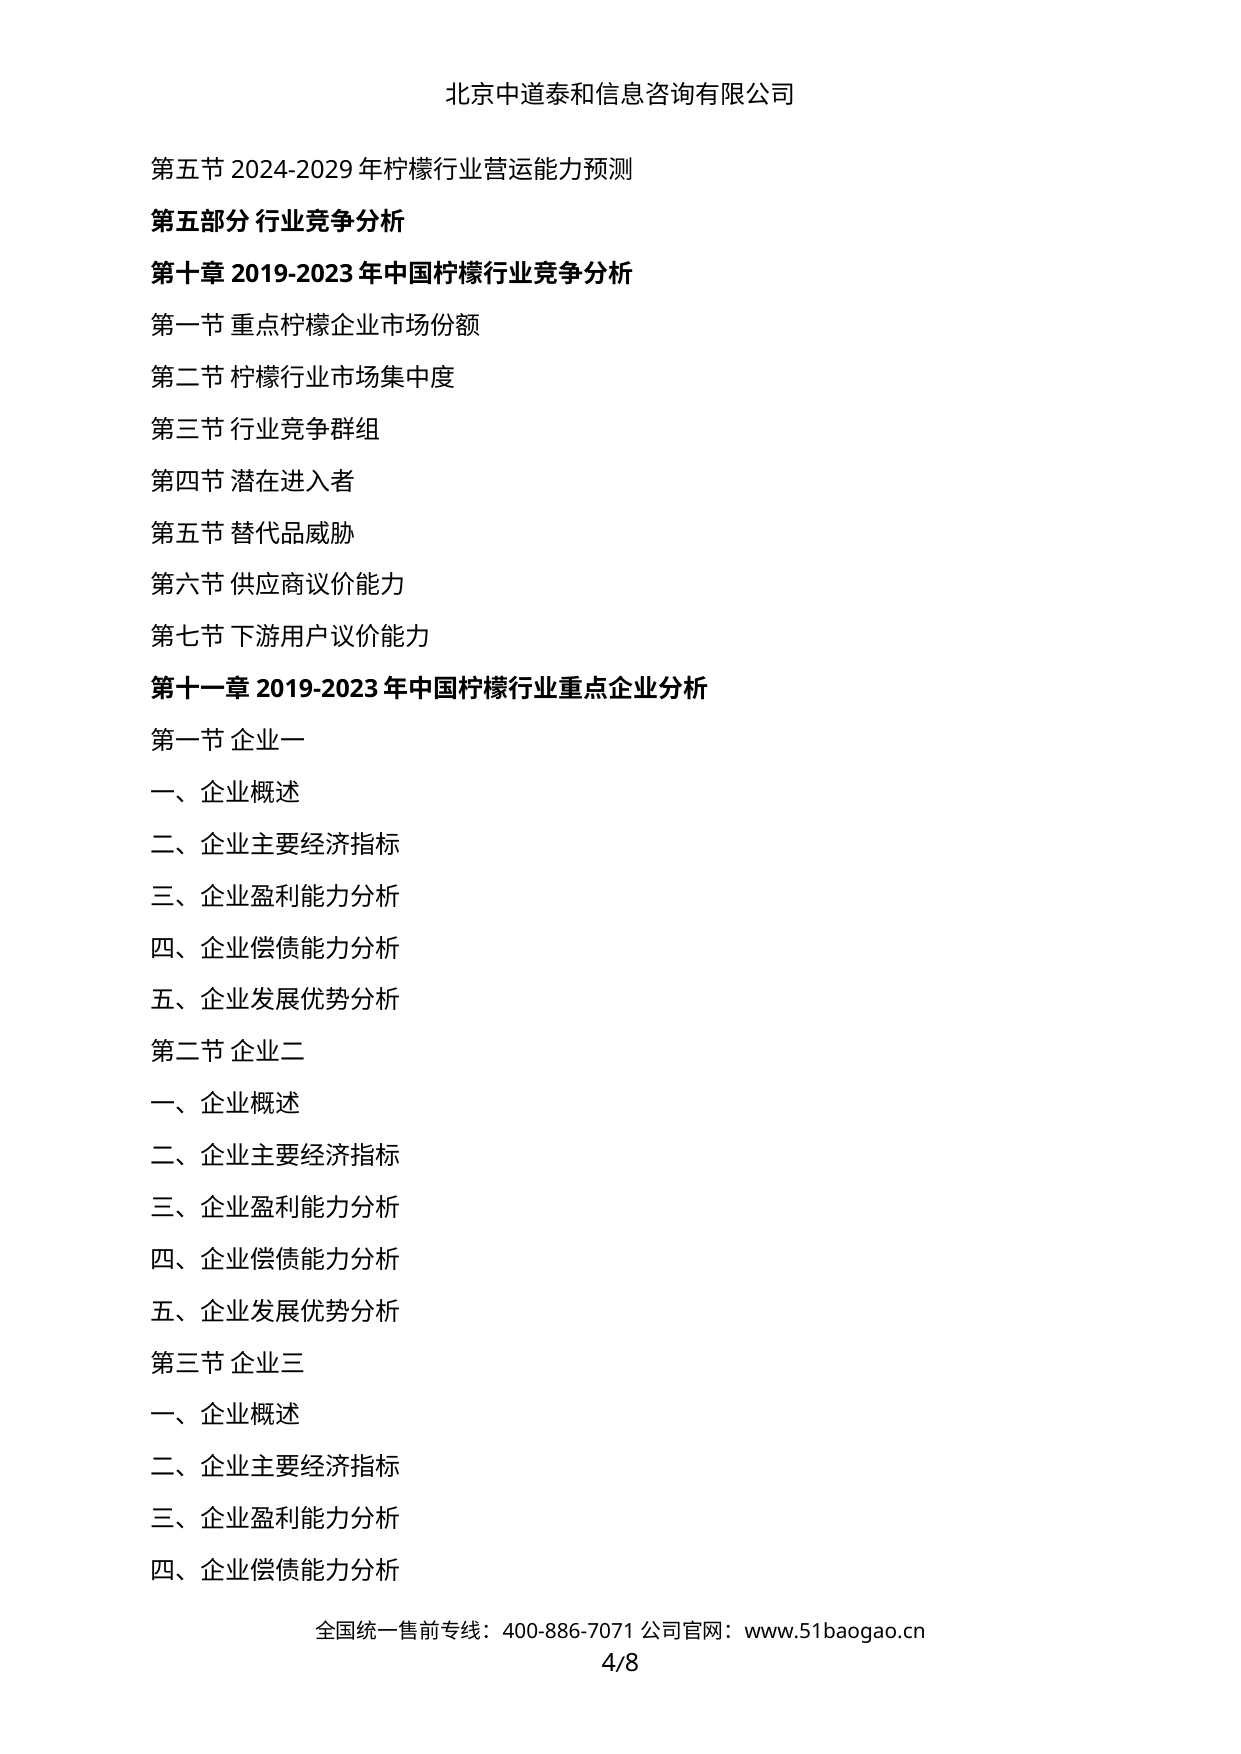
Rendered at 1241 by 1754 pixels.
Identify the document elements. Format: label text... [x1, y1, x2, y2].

text 四、企业偿债能力分析 [150, 928, 1090, 964]
text 第二节 柠檬行业市场集中度 [150, 357, 1090, 394]
text 五、企业发展优势分析 [150, 1291, 1090, 1327]
text 四、企业偿债能力分析 [150, 1239, 1090, 1276]
text 第六节 供应商议价能力 [150, 565, 1090, 601]
text 第一节 重点柠檬企业市场份额 [150, 306, 1090, 342]
text 第一节 企业一 [150, 721, 1090, 757]
text 五、企业发展优势分析 [150, 980, 1090, 1016]
text 三、企业盈利能力分析 [150, 876, 1090, 912]
text 第二节 企业二 [150, 1032, 1090, 1068]
text 第十一章 2019-2023年中国柠檬行业重点企业分析 [150, 669, 1090, 705]
text 一、企业概述 [150, 1395, 1090, 1431]
text 第五节 替代品威胁 [150, 513, 1090, 549]
text 第五部分 行业竞争分析 [150, 202, 1090, 238]
text 第十章 2019-2023年中国柠檬行业竞争分析 [150, 254, 1090, 290]
text 三、企业盈利能力分析 [150, 1187, 1090, 1224]
text 第七节 下游用户议价能力 [150, 617, 1090, 653]
text 三、企业盈利能力分析 [150, 1499, 1090, 1535]
text 第三节 行业竞争群组 [150, 409, 1090, 446]
text 二、企业主要经济指标 [150, 1136, 1090, 1172]
text 第四节 潜在进入者 [150, 461, 1090, 497]
text 四、企业偿债能力分析 [150, 1551, 1090, 1587]
text 第五节 2024-2029年柠檬行业营运能力预测 [150, 150, 1090, 186]
text 第三节 企业三 [150, 1343, 1090, 1379]
text 二、企业主要经济指标 [150, 824, 1090, 861]
text 二、企业主要经济指标 [150, 1447, 1090, 1483]
text 一、企业概述 [150, 1084, 1090, 1120]
text 一、企业概述 [150, 772, 1090, 809]
